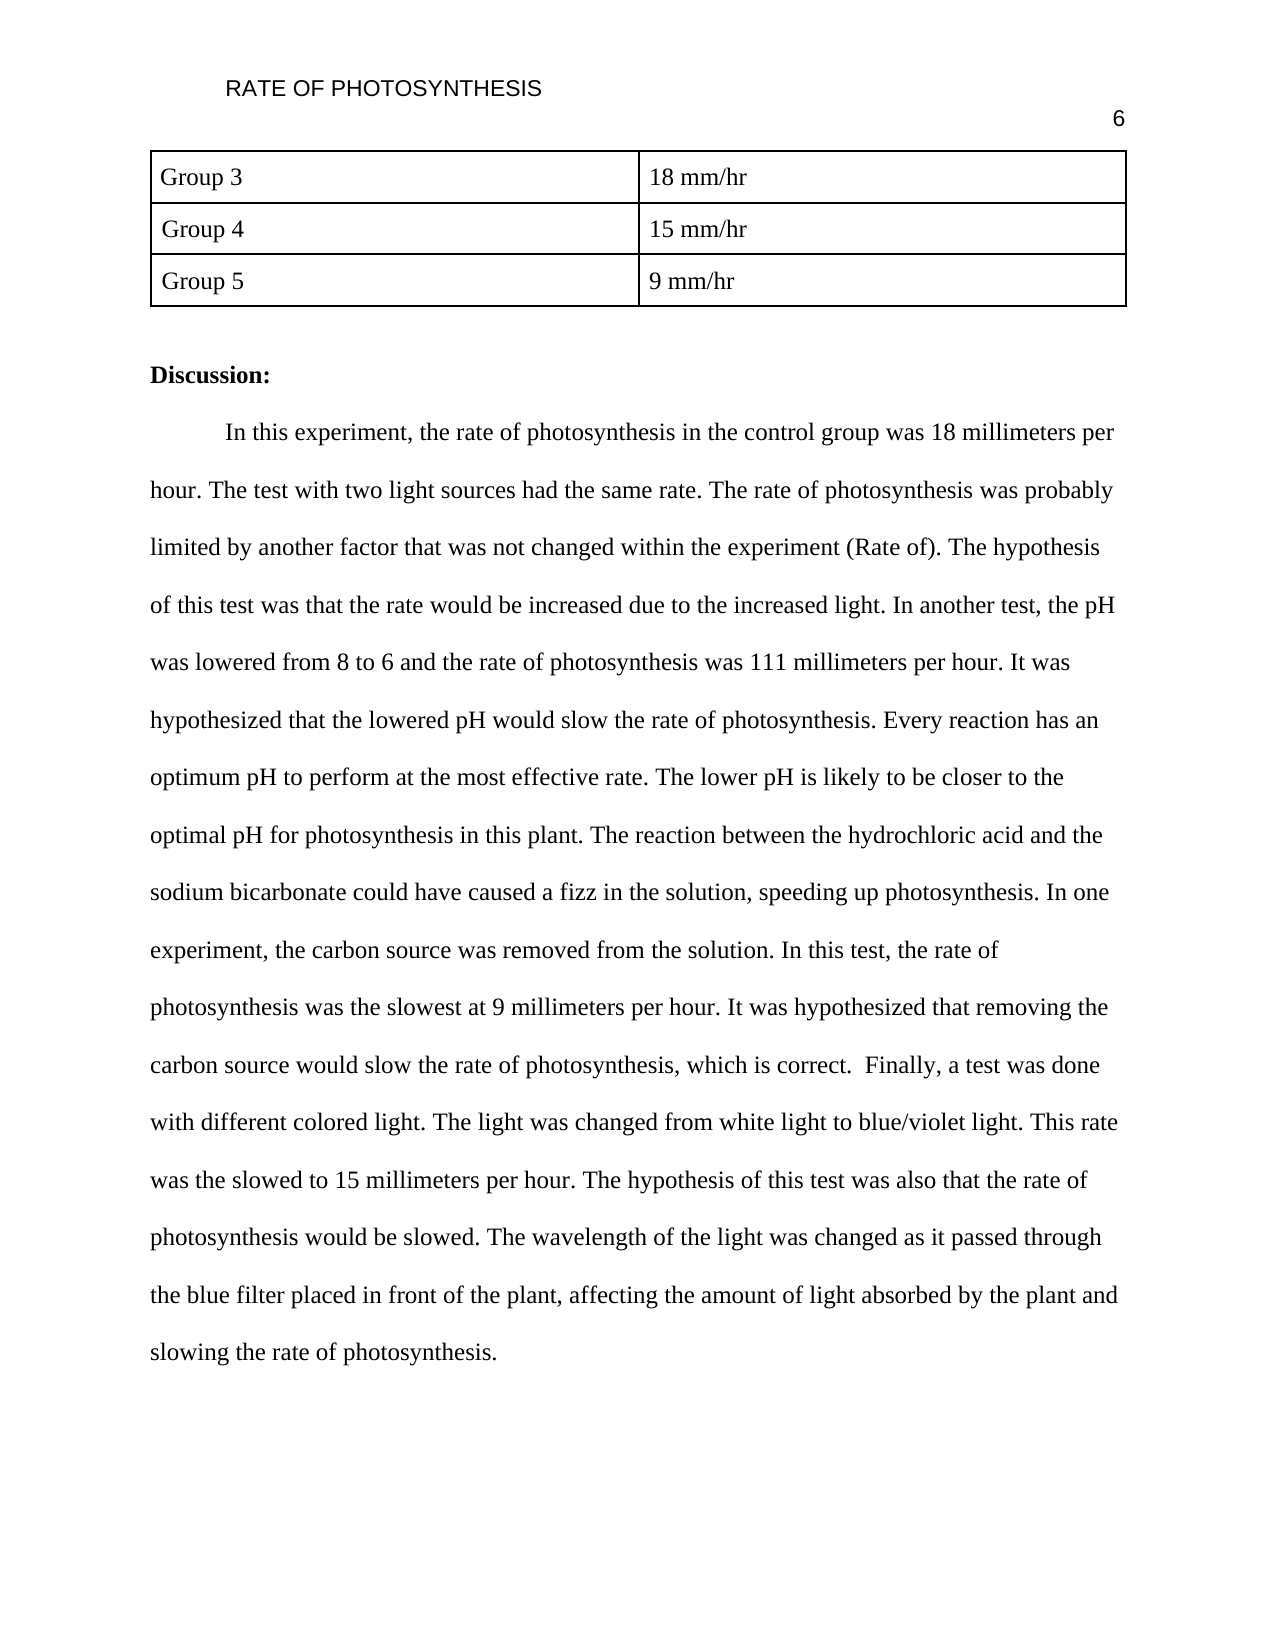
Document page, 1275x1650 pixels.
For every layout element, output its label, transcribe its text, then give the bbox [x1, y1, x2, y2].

table_cell Group 4 [152, 204, 638, 253]
text Discussion: [150, 360, 1125, 388]
table_cell Group 3 [152, 152, 638, 202]
table_cell 15 mm/hr [640, 204, 1125, 253]
text In this experiment, the rate of photosynthesis in the control group was 18 millimeters per hour. The test with two light sources had the same rate. The rate of photosynthesis was probably limited by another factor that was not changed within the experiment (Rate of). The hypothesis of this test was that the rate would be increased due to the increased light. In another test, the pH was lowered from 8 to 6 and the rate of photosynthesis was 111 millimeters per hour. It was hypothesized that the lowered pH would slow the rate of photosynthesis. Every reaction has an optimum pH to perform at the most effective rate. The lower pH is likely to be closer to the optimal pH for photosynthesis in this plant. The reaction between the hydrochloric acid and the sodium bicarbonate could have caused a fizz in the solution, speeding up photosynthesis. In one experiment, the carbon source was removed from the solution. In this test, the rate of photosynthesis was the slowest at 9 millimeters per hour. It was hypothesized that removing the carbon source would slow the rate of photosynthesis, which is correct. Finally, a test was done with different colored light. The light was changed from white light to blue/violet light. This rate was the slowed to 15 millimeters per hour. The hypothesis of this test was also that the rate of photosynthesis would be slowed. The wavelength of the light was changed as it passed through the blue filter placed in front of the plant, affecting the amount of light absorbed by the plant and slowing the rate of photosynthesis. [150, 417, 1125, 1366]
table_cell 9 mm/hr [640, 255, 1125, 305]
table_cell 18 mm/hr [640, 152, 1125, 202]
table_cell Group 5 [152, 255, 638, 305]
